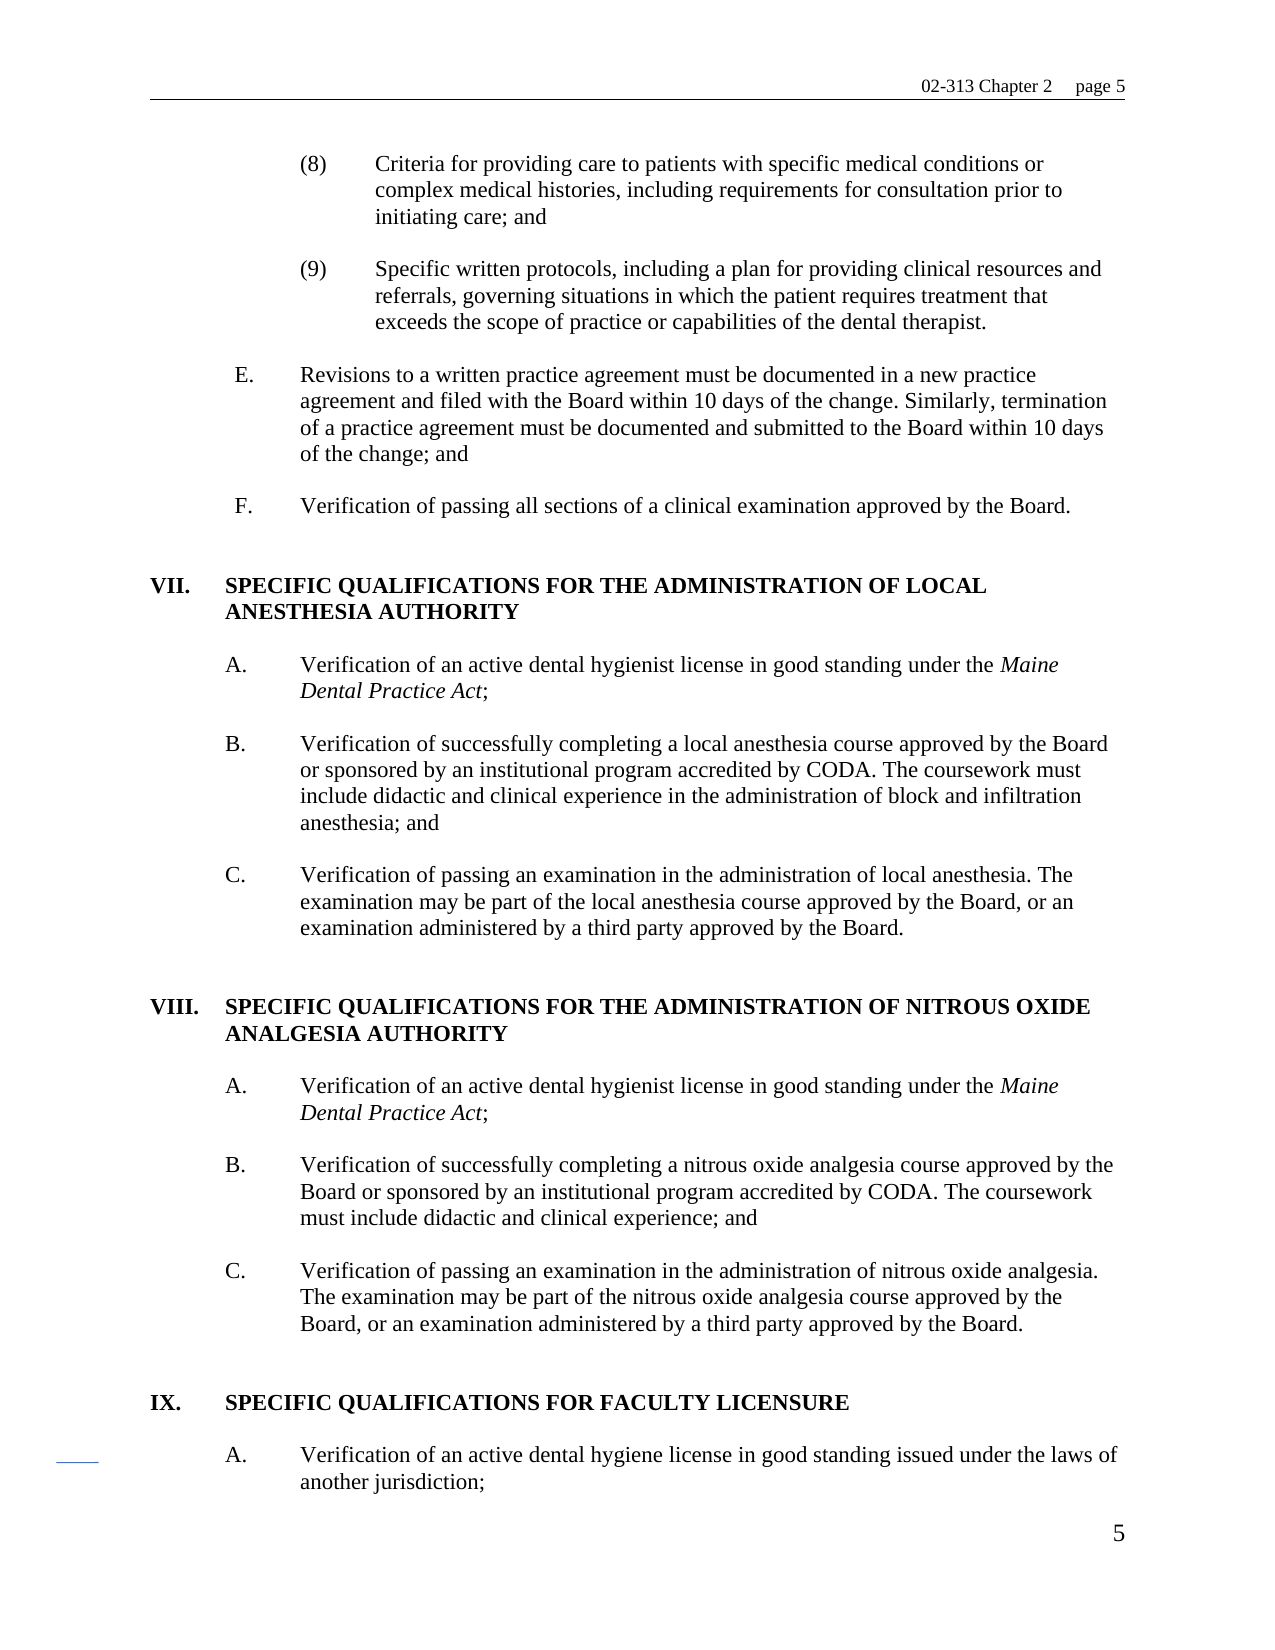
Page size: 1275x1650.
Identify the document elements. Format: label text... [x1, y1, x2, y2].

text E. Revisions to a written practice agreement must be documented in a new practice agreement and filed with the Board within 10 days of the change. Similarly, termination of a practice agreement must be documented and submitted to the Board within 10 days of the change; and [234, 361, 1125, 466]
text IX. SPECIFIC QUALIFICATIONS FOR FACULTY LICENSURE [150, 1389, 1125, 1415]
text A. Verification of an active dental hygiene license in good standing issued under the laws of another jurisdiction; [225, 1441, 1125, 1494]
text A. Verification of an active dental hygienist license in good standing under the Maine Dental Practice Act; [150, 651, 1125, 703]
text (9) Specific written protocols, including a plan for providing clinical resources and referrals, governing situations in which the patient requires treatment that exceeds the scope of practice or capabilities of the dental therapist. [225, 255, 1125, 334]
text B. Verification of successfully completing a nitrous oxide analgesia course approved by the Board or sponsored by an institutional program accredited by CODA. The coursework must include didactic and clinical experience; and [150, 1151, 1125, 1231]
text F. Verification of passing all sections of a clinical examination approved by the Board. [234, 493, 1125, 519]
text B. Verification of successfully completing a local anesthesia course approved by the Board or sponsored by an institutional program accredited by CODA. The coursework must include didactic and clinical experience in the administration of block and infiltration anesthesia; and [150, 730, 1125, 835]
text VIII. SPECIFIC QUALIFICATIONS FOR THE ADMINISTRATION OF NITROUS OXIDE ANALGESIA AUTHORITY [150, 993, 1125, 1046]
text VII. SPECIFIC QUALIFICATIONS FOR THE ADMINISTRATION OF LOCAL ANESTHESIA AUTHORITY [150, 572, 1125, 624]
text C. Verification of passing an examination in the administration of nitrous oxide analgesia. The examination may be part of the nitrous oxide analgesia course approved by the Board, or an examination administered by a third party approved by the Board. [150, 1257, 1125, 1336]
text A. Verification of an active dental hygienist license in good standing under the Maine Dental Practice Act; [150, 1072, 1125, 1125]
text C. Verification of passing an examination in the administration of local anesthesia. The examination may be part of the local anesthesia course approved by the Board, or an examination administered by a third party approved by the Board. [150, 862, 1125, 941]
text (8) Criteria for providing care to patients with specific medical conditions or complex medical histories, including requirements for consultation prior to initiating care; and [225, 150, 1125, 229]
